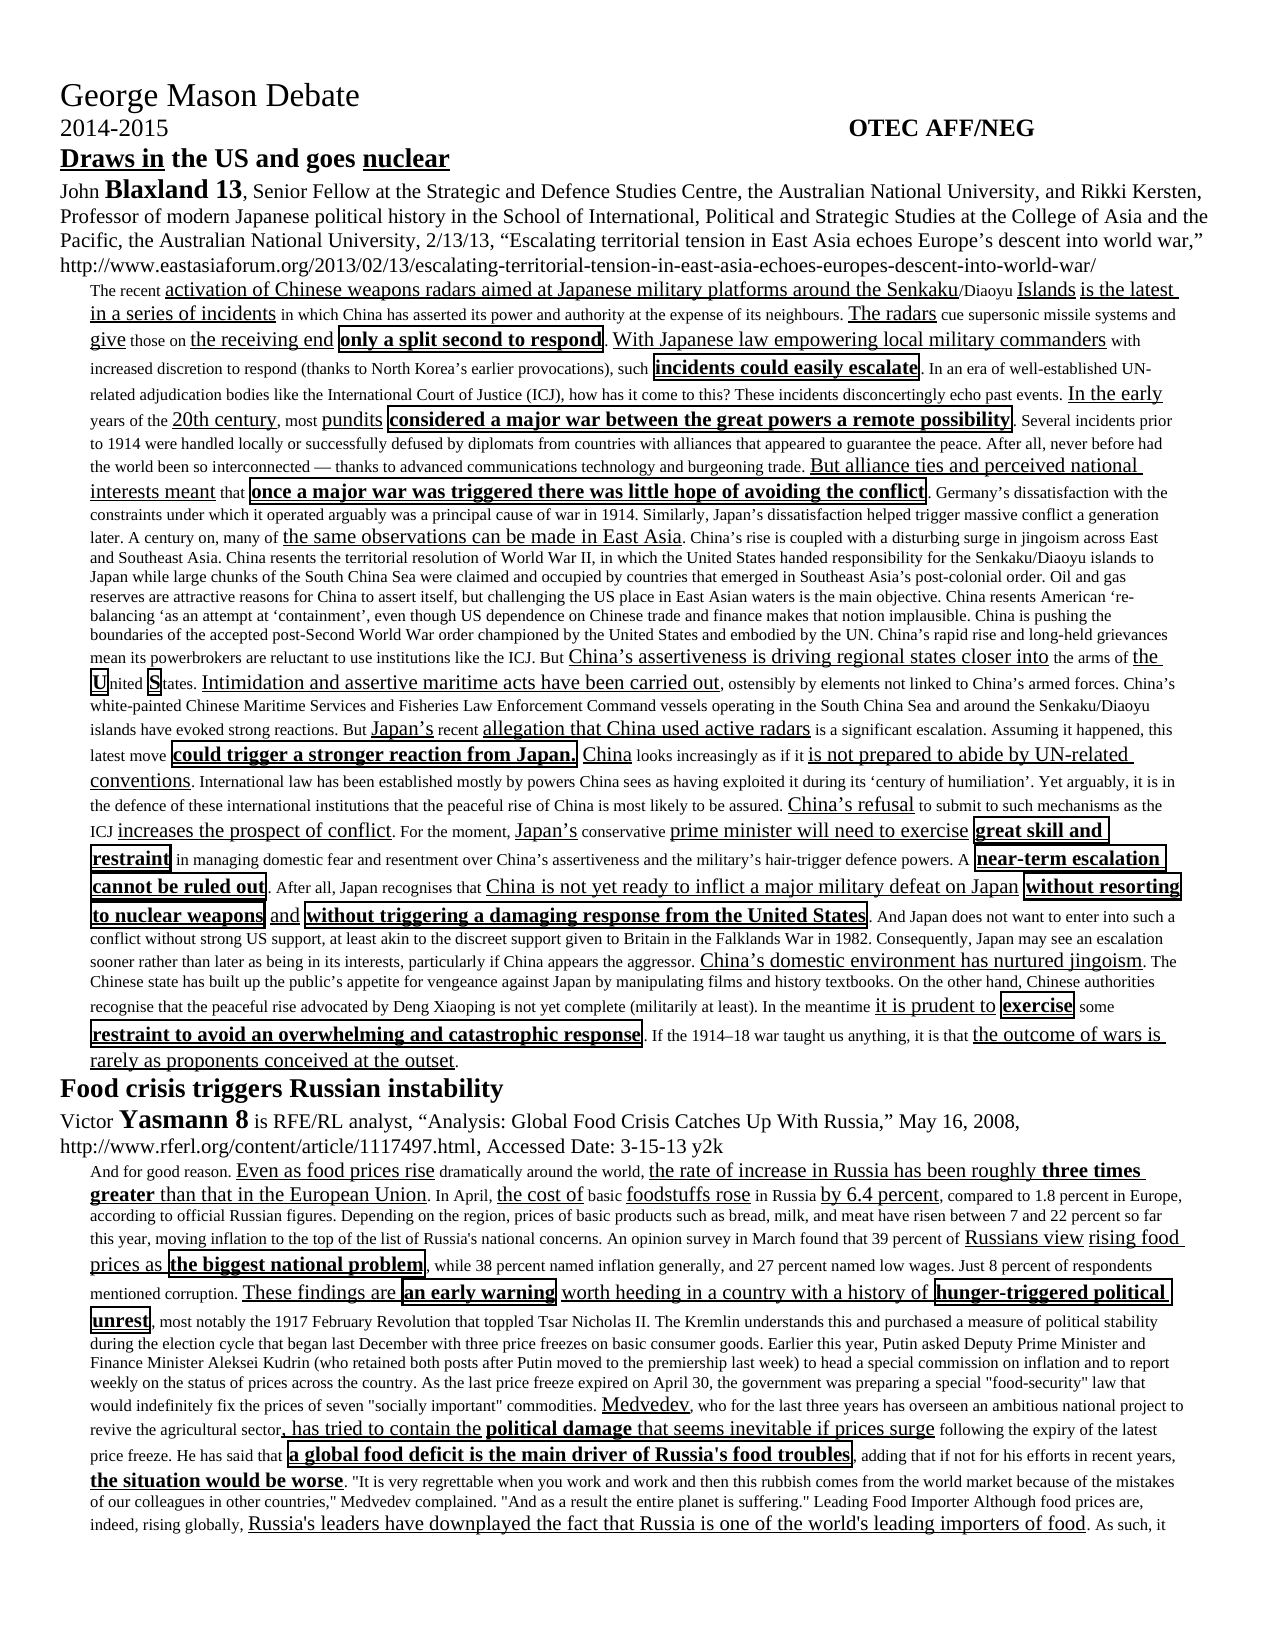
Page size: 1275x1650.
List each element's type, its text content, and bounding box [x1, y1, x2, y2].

text John Blaxland 13, Senior Fellow at the Strategic and Defence Studies Centre, the Australian National University, and Rikki Kersten, Professor of modern Japanese political history in the School of International, Political and Strategic Studies at the College of Asia and the Pacific, the Australian National University, 2/13/13, “Escalating territorial tension in East Asia echoes Europe’s descent into world war,” http://www.eastasiaforum.org/2013/02/13/escalating-territorial-tension-in-east-asia-echoes-europes-descent-into-world-war/ [60, 173, 1215, 277]
text Victor Yasmann 8 is RFE/RL analyst, “Analysis: Global Food Crisis Catches Up With Russia,” May 16, 2008, http://www.rferl.org/content/article/1117497.html, Accessed Date: 3-15-13 y2k [60, 1103, 1215, 1158]
subtitle Food crisis triggers Russian instability [60, 1072, 1215, 1103]
subtitle Draws in the US and goes nuclear [60, 142, 1215, 173]
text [90, 1158, 1185, 1535]
text The recent activation of Chinese weapons radars aimed at Japanese military platforms around the Senkaku/Diaoyu Islands is the latest in a series of incidents in which China has asserted its power and authority at the expense of its neighbours. The radars cue supersonic missile systems and give those on the receiving end only a split second to respond. With Japanese law empowering local military commanders with increased discretion to respond (thanks to North Korea’s earlier provocations), such incidents could easily escalate. In an era of well-established UN-related adjudication bodies like the International Court of Justice (ICJ), how has it come to this? These incidents disconcertingly echo past events. In the early years of the 20th century, most pundits considered a major war between the great powers a remote possibility. Several incidents prior to 1914 were handled locally or successfully defused by diplomats from countries with alliances that appeared to guarantee the peace. After all, never before had the world been so interconnected — thanks to advanced communications technology and burgeoning trade. But alliance ties and perceived national interests meant that once a major war was triggered there was little hope of avoiding the conflict. Germany’s dissatisfaction with the constraints under which it operated arguably was a principal cause of war in 1914. Similarly, Japan’s dissatisfaction helped trigger massive conflict a generation later. A century on, many of the same observations can be made in East Asia. China’s rise is coupled with a disturbing surge in jingoism across East and Southeast Asia. China resents the territorial resolution of World War II, in which the United States handed responsibility for the Senkaku/Diaoyu islands to Japan while large chunks of the South China Sea were claimed and occupied by countries that emerged in Southeast Asia’s post-colonial order. Oil and gas reserves are attractive reasons for China to assert itself, but challenging the US place in East Asian waters is the main objective. China resents American ‘re-balancing ‘as an attempt at ‘containment’, even though US dependence on Chinese trade and finance makes that notion implausible. China is pushing the boundaries of the accepted post-Second World War order championed by the United States and embodied by the UN. China’s rapid rise and long-held grievances mean its powerbrokers are reluctant to use institutions like the ICJ. But China’s assertiveness is driving regional states closer into the arms of the United States. Intimidation and assertive maritime acts have been carried out, ostensibly by elements not linked to China’s armed forces. China’s white-painted Chinese Maritime Services and Fisheries Law Enforcement Command vessels operating in the South China Sea and around the Senkaku/Diaoyu islands have evoked strong reactions. But Japan’s recent allegation that China used active radars is a significant escalation. Assuming it happened, this latest move could trigger a stronger reaction from Japan. China looks increasingly as if it is not prepared to abide by UN-related conventions. International law has been established mostly by powers China sees as having exploited it during its ‘century of humiliation’. Yet arguably, it is in the defence of these international institutions that the peaceful rise of China is most likely to be assured. China’s refusal to submit to such mechanisms as the ICJ increases the prospect of conflict. For the moment, Japan’s conservative prime minister will need to exercise great skill and restraint in managing domestic fear and resentment over China’s assertiveness and the military’s hair-trigger defence powers. A near-term escalation cannot be ruled out. After all, Japan recognises that China is not yet ready to inflict a major military defeat on Japan without resorting to nuclear weapons and without triggering a damaging response from the United States. And Japan does not want to enter into such a conflict without strong US support, at least akin to the discreet support given to Britain in the Falklands War in 1982. Consequently, Japan may see an escalation sooner rather than later as being in its interests, particularly if China appears the aggressor. China’s domestic environment has nurtured jingoism. The Chinese state has built up the public’s appetite for vengeance against Japan by manipulating films and history textbooks. On the other hand, Chinese authorities recognise that the peaceful rise advocated by Deng Xiaoping is not yet complete (militarily at least). In the meantime it is prudent to exercise some restraint to avoid an overwhelming and catastrophic response. If the 1914–18 war taught us anything, it is that the outcome of wars is rarely as proponents conceived at the outset. [90, 277, 1185, 1072]
